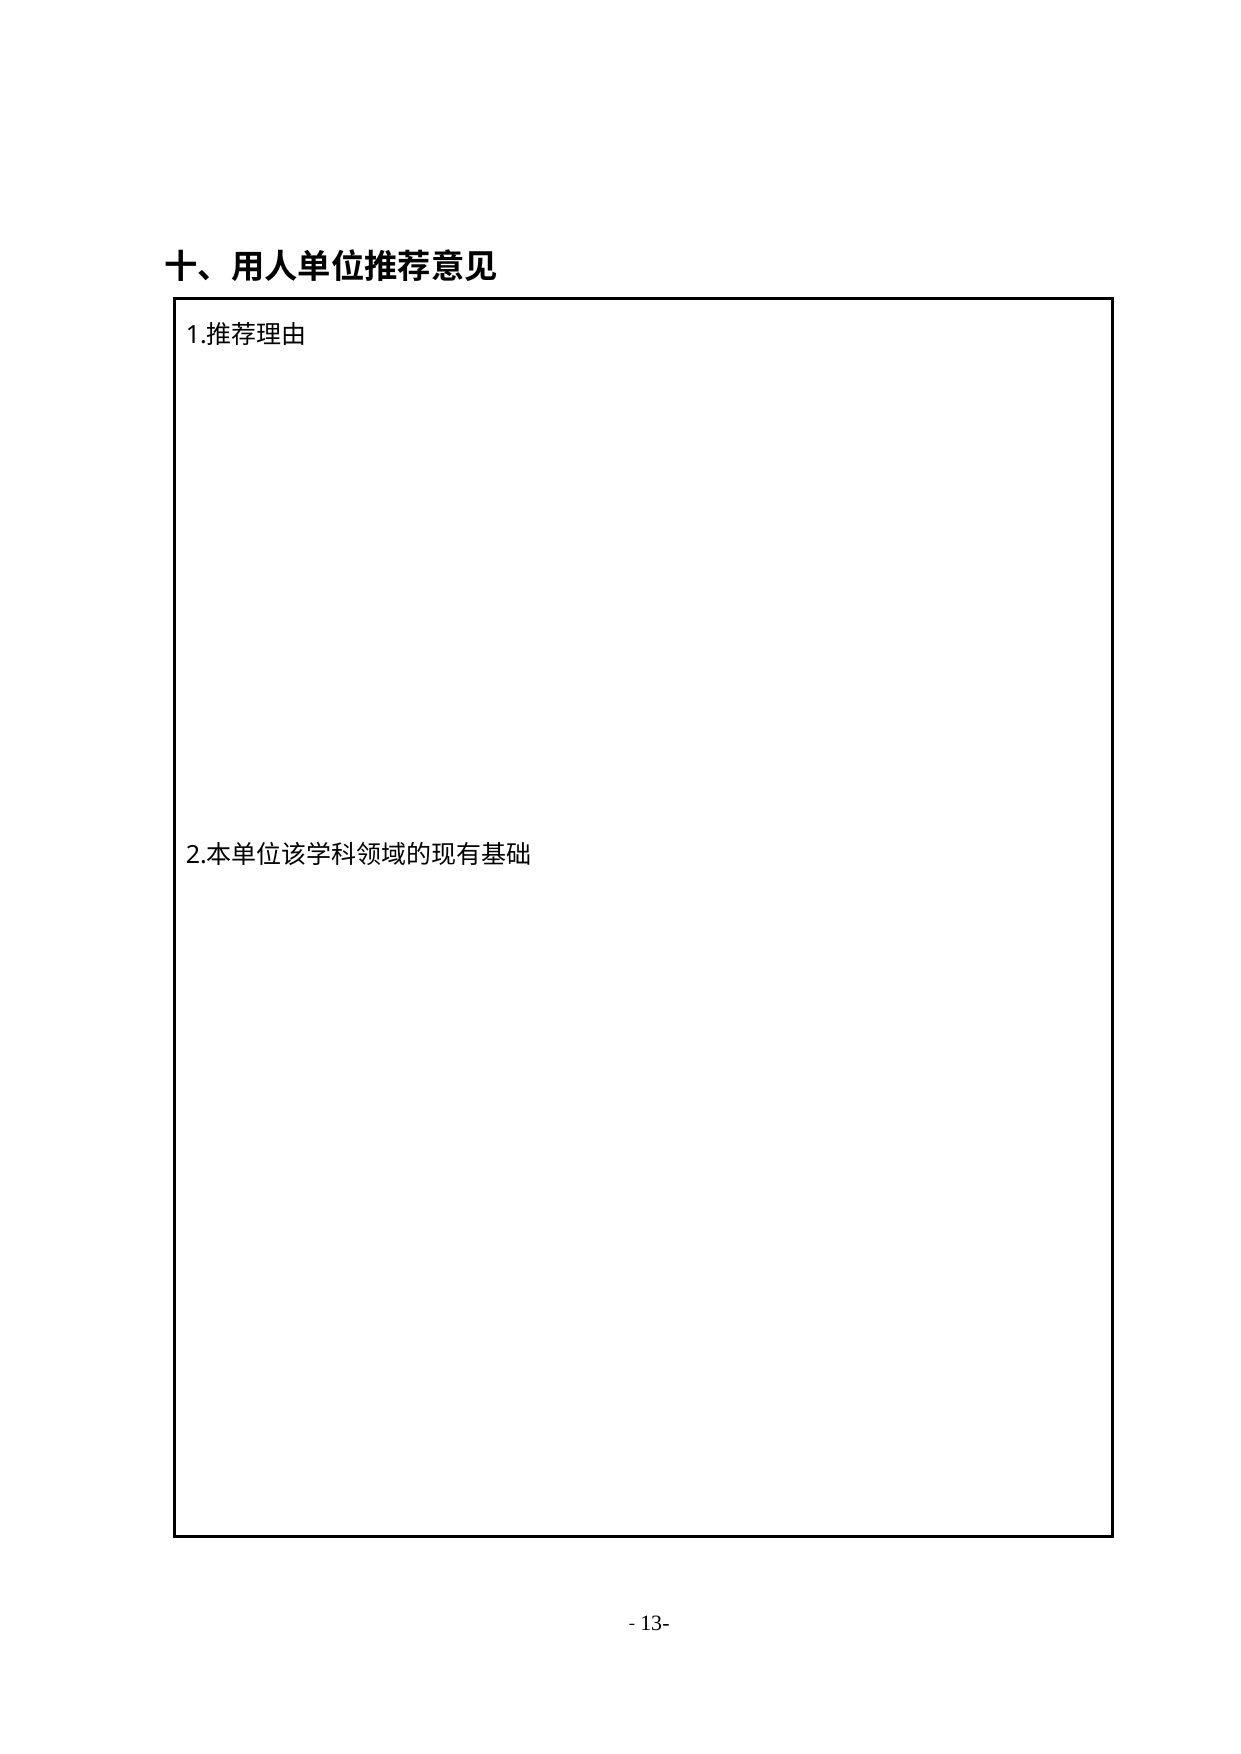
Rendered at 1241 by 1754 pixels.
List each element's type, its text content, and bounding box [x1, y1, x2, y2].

text 十、用人单位推荐意见 [164, 232, 1122, 297]
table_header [176, 300, 1111, 1535]
